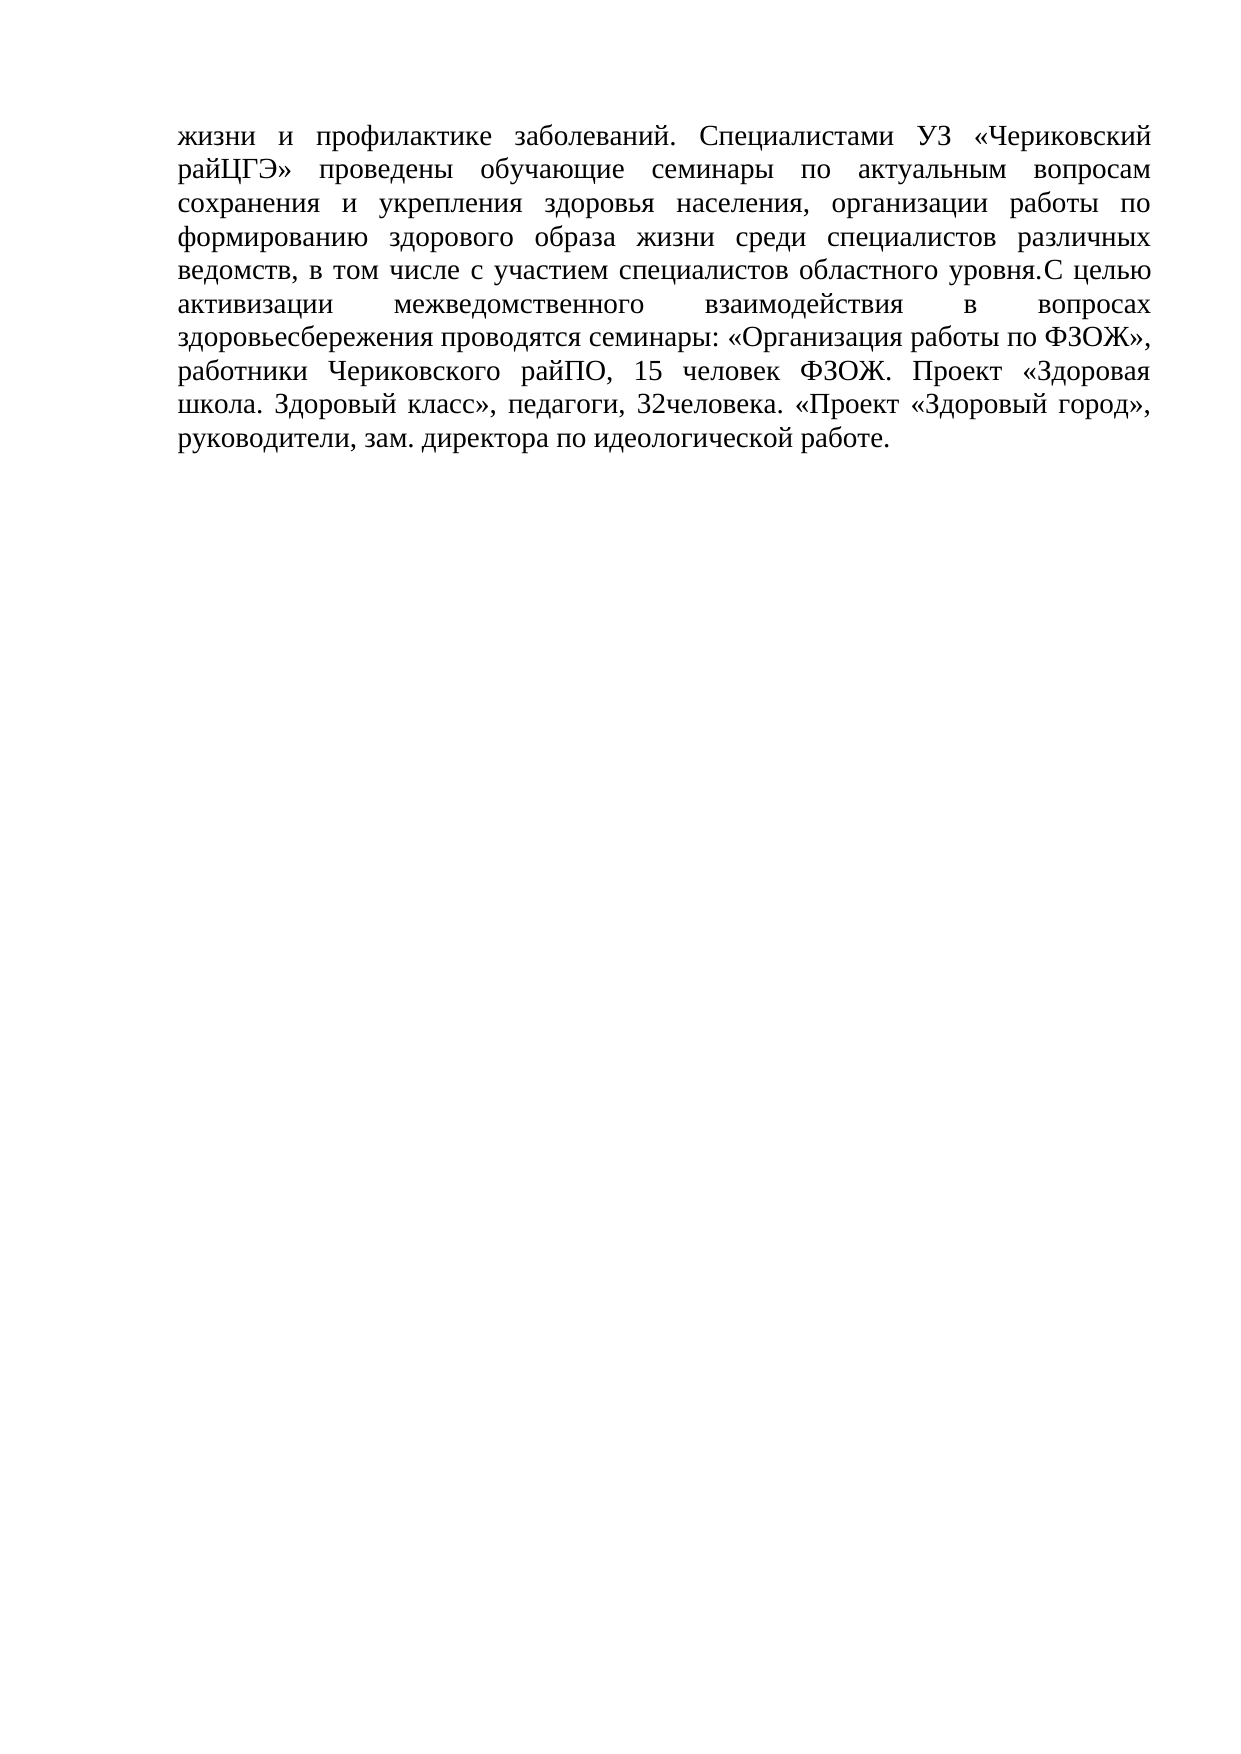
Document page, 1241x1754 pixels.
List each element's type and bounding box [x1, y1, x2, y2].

text [177, 118, 1152, 453]
